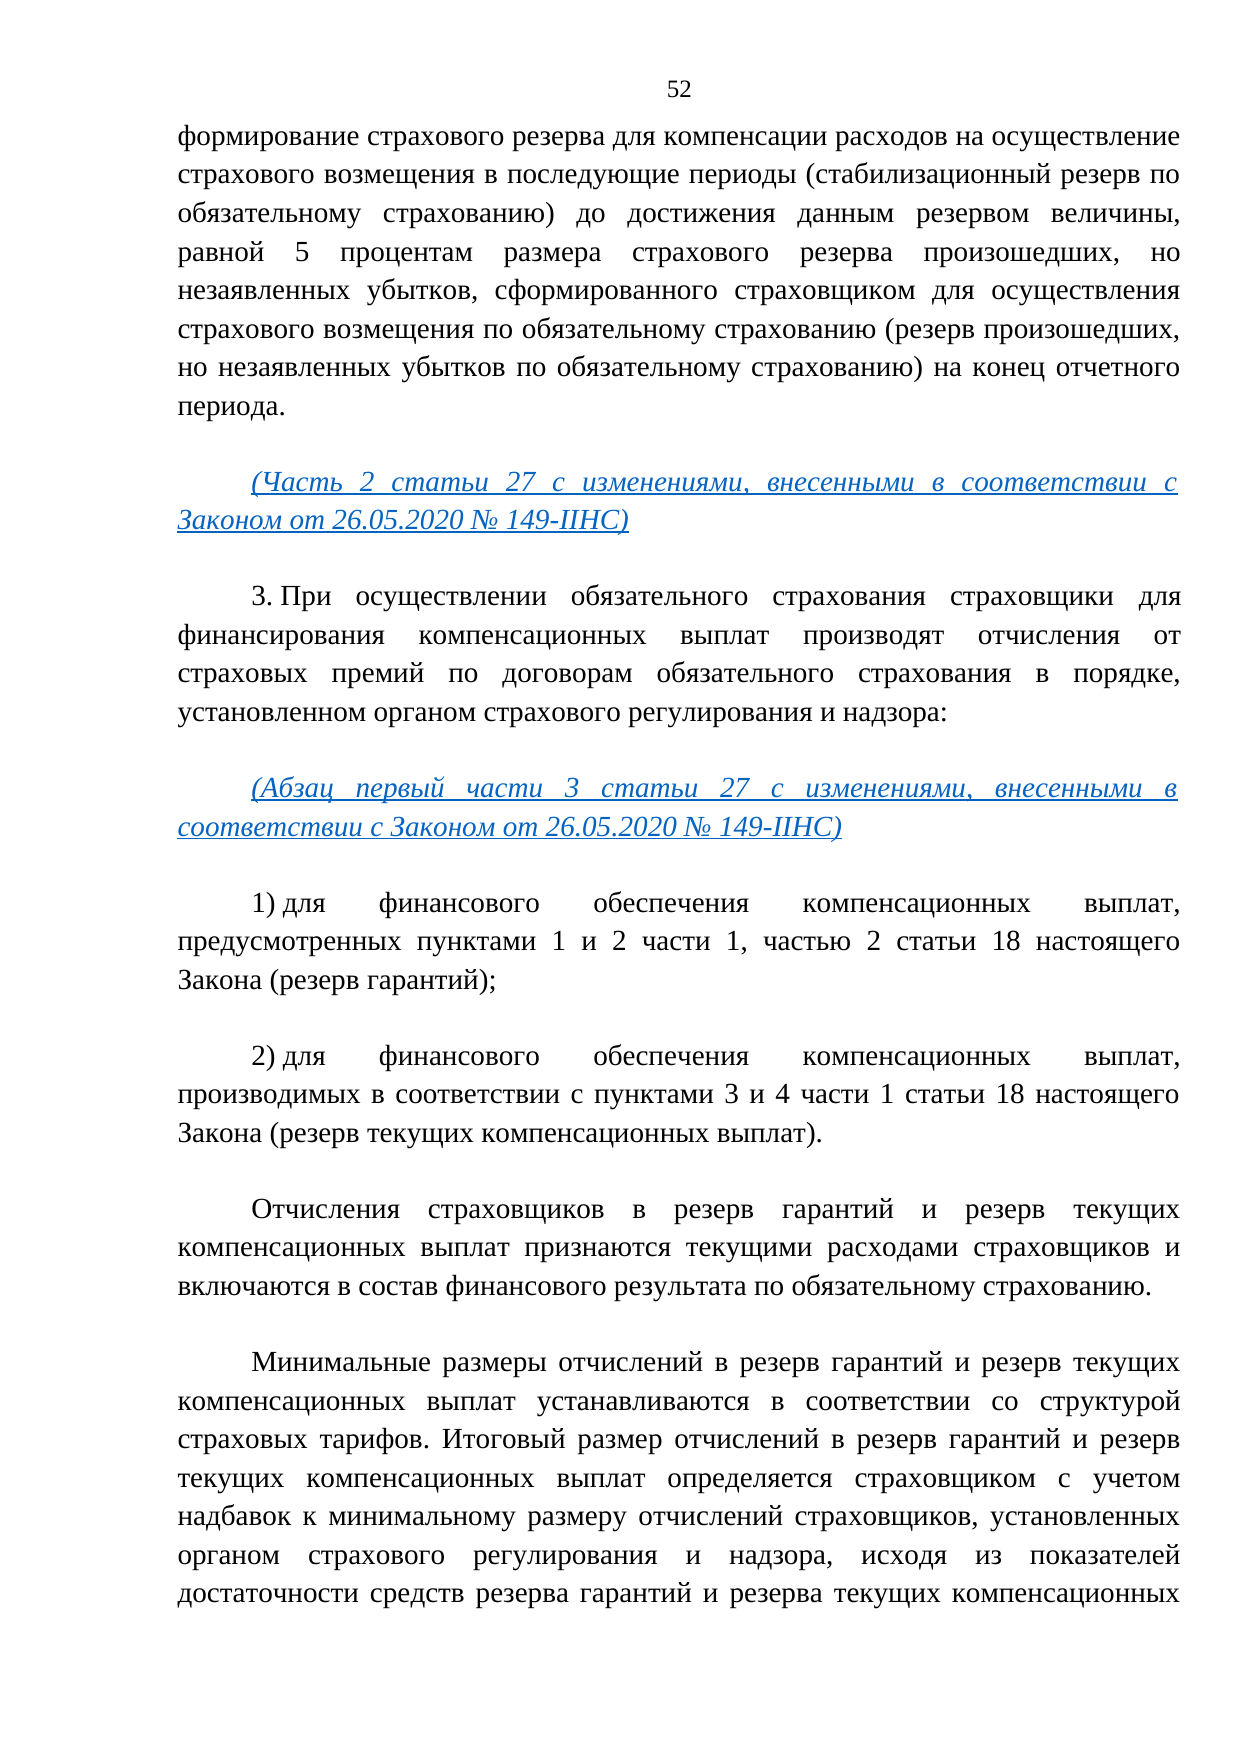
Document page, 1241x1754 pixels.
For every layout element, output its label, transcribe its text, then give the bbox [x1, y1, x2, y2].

text 2) для финансового обеспечения компенсационных выплат, производимых в соответствии с пунктами 3 и 4 части 1 статьи 18 настоящего Закона (резерв текущих компенсационных выплат). [177, 1038, 1181, 1148]
text 1) для финансового обеспечения компенсационных выплат, предусмотренных пунктами 1 и 2 части 1, частью 2 статьи 18 настоящего Закона (резерв гарантий); [177, 885, 1181, 995]
text Отчисления страховщиков в резерв гарантий и резерв текущих компенсационных выплат признаются текущими расходами страховщиков и включаются в состав финансового результата по обязательному страхованию. [177, 1191, 1181, 1302]
text 3. При осуществлении обязательного страхования страховщики для финансирования компенсационных выплат производят отчисления от страховых премий по договорам обязательного страхования в порядке, установленном органом страхового регулирования и надзора: [177, 578, 1181, 728]
text (Часть 2 статьи 27 с изменениями, внесенными в соответствии с Законом от 26.05.2020 № 149-IIНС) [177, 464, 1181, 536]
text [177, 118, 1181, 421]
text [177, 1344, 1181, 1609]
text (Абзац первый части 3 статьи 27 с изменениями, внесенными в соответствии с Законом от 26.05.2020 № 149-IIНС) [177, 770, 1181, 842]
